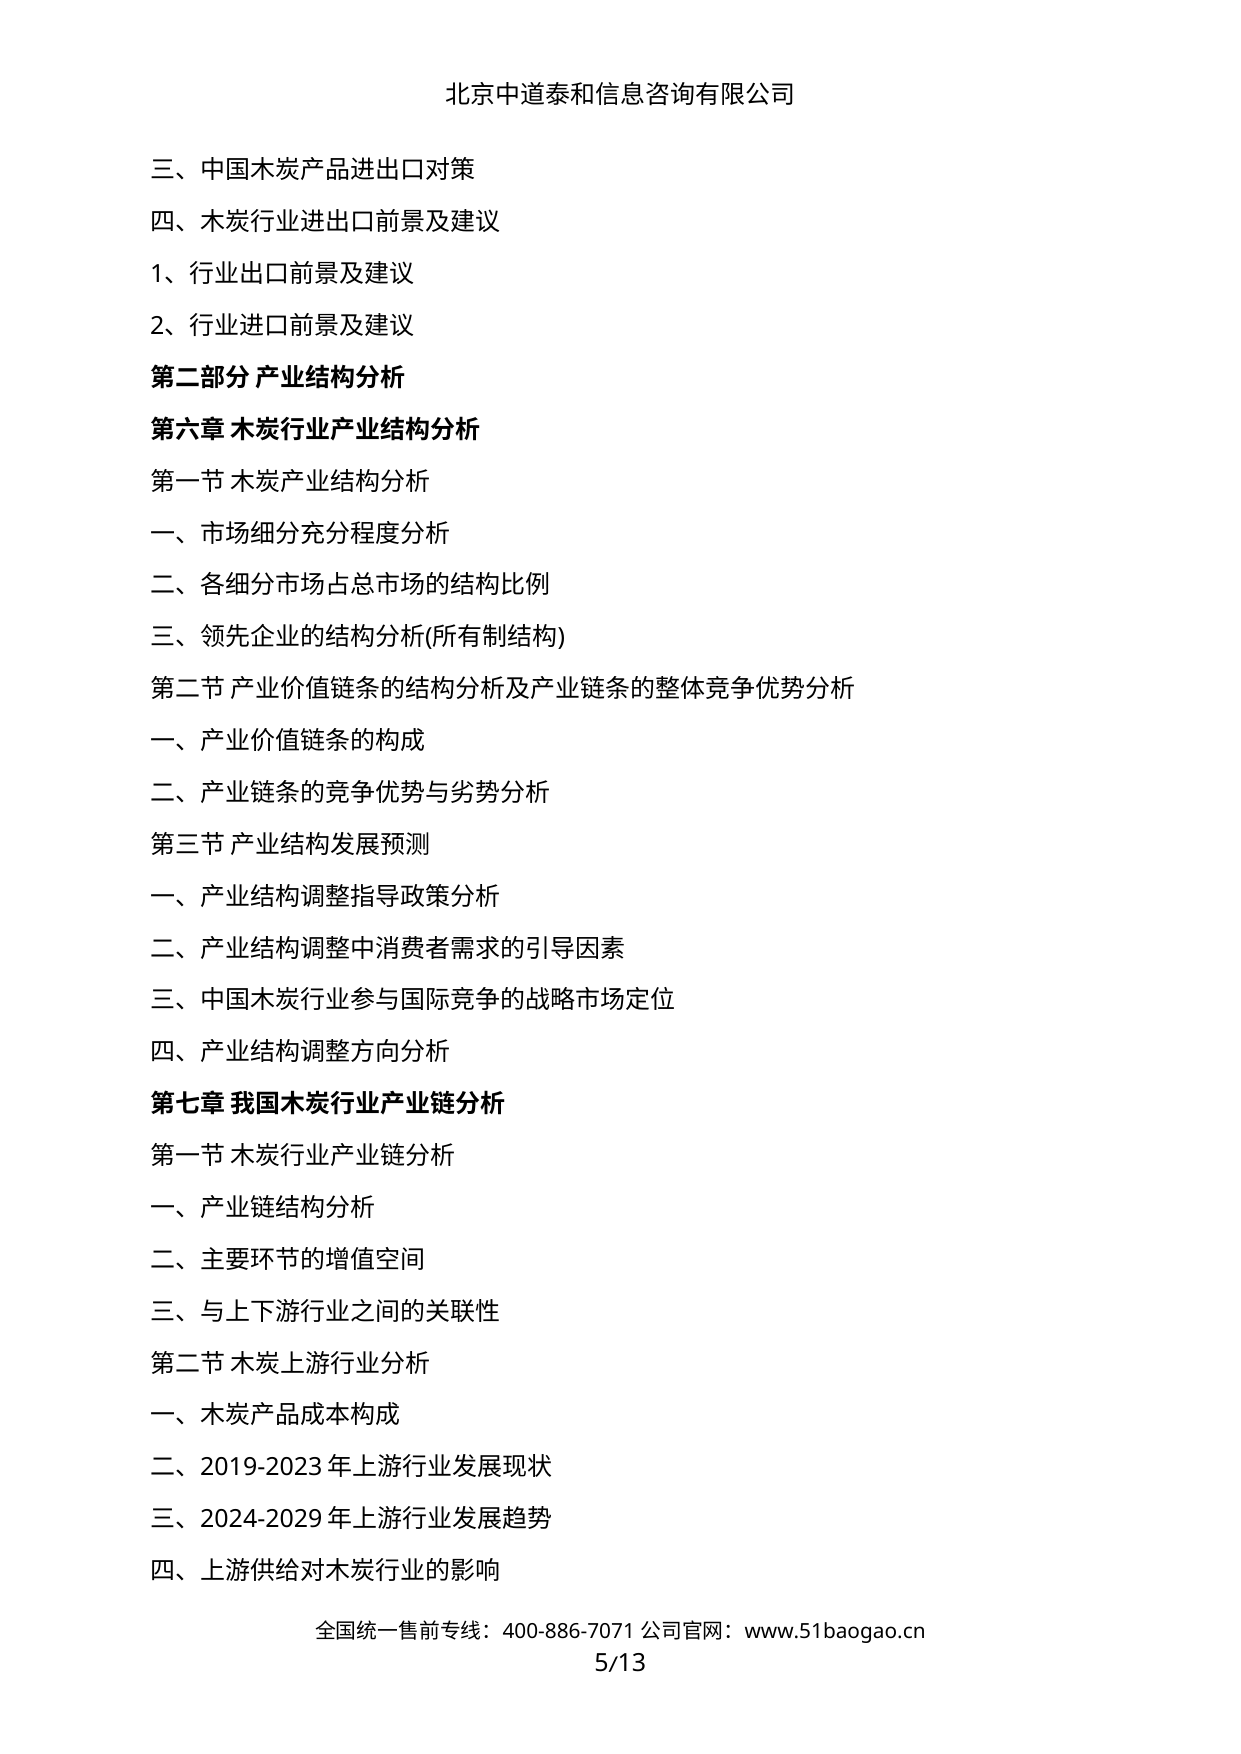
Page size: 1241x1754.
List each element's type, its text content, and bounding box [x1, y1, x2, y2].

text 一、产业价值链条的构成 [150, 721, 1090, 757]
text 第三节 产业结构发展预测 [150, 824, 1090, 861]
text 一、木炭产品成本构成 [150, 1395, 1090, 1431]
text 第二节 木炭上游行业分析 [150, 1343, 1090, 1379]
text 第六章 木炭行业产业结构分析 [150, 409, 1090, 446]
text 一、市场细分充分程度分析 [150, 513, 1090, 549]
text 四、产业结构调整方向分析 [150, 1032, 1090, 1068]
text 第七章 我国木炭行业产业链分析 [150, 1084, 1090, 1120]
text 四、上游供给对木炭行业的影响 [150, 1551, 1090, 1587]
text 一、产业链结构分析 [150, 1187, 1090, 1224]
text 三、领先企业的结构分析(所有制结构) [150, 617, 1090, 653]
text 二、2019-2023年上游行业发展现状 [150, 1447, 1090, 1483]
text 1、行业出口前景及建议 [150, 254, 1090, 290]
text 三、2024-2029年上游行业发展趋势 [150, 1499, 1090, 1535]
text 二、产业链条的竞争优势与劣势分析 [150, 772, 1090, 809]
text 二、主要环节的增值空间 [150, 1239, 1090, 1276]
text 三、中国木炭行业参与国际竞争的战略市场定位 [150, 980, 1090, 1016]
text 第二部分 产业结构分析 [150, 357, 1090, 394]
text 二、各细分市场占总市场的结构比例 [150, 565, 1090, 601]
text 第二节 产业价值链条的结构分析及产业链条的整体竞争优势分析 [150, 669, 1090, 705]
text 三、与上下游行业之间的关联性 [150, 1291, 1090, 1327]
text 四、木炭行业进出口前景及建议 [150, 202, 1090, 238]
text 二、产业结构调整中消费者需求的引导因素 [150, 928, 1090, 964]
text 三、中国木炭产品进出口对策 [150, 150, 1090, 186]
text 一、产业结构调整指导政策分析 [150, 876, 1090, 912]
text 第一节 木炭行业产业链分析 [150, 1136, 1090, 1172]
text 2、行业进口前景及建议 [150, 306, 1090, 342]
text 第一节 木炭产业结构分析 [150, 461, 1090, 497]
